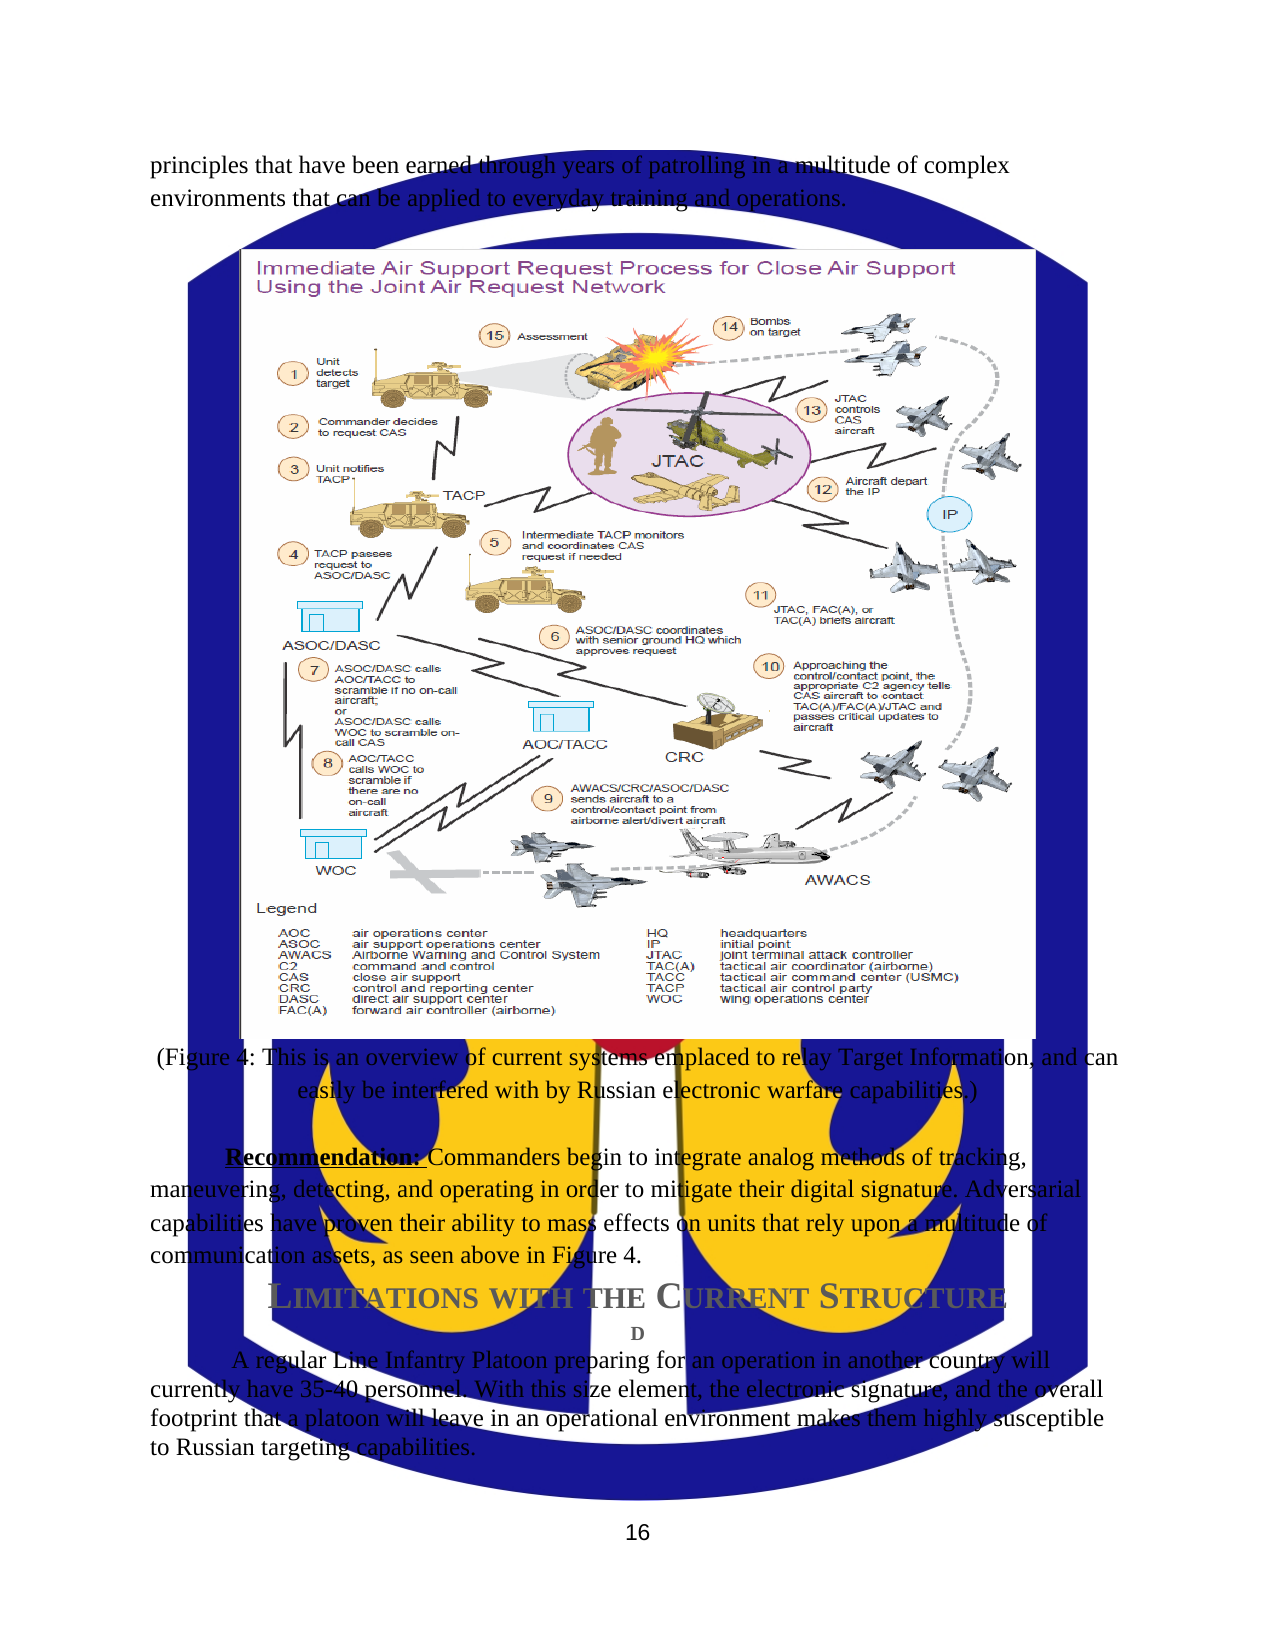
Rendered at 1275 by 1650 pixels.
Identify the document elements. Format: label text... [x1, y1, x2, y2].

text Limitations with the Current Structure [150, 1274, 1125, 1317]
picture [187, 212, 1088, 1042]
picture [187, 1104, 1088, 1142]
text (Figure 4: This is an overview of current systems emplaced to relay Target Information, and can easily be interfered with by Russian electronic warfare capabilities.) [150, 1042, 1125, 1104]
text Recommendation: Commanders begin to integrate analog methods of tracking, maneuvering, detecting, and operating in order to mitigate their digital signature. Adversarial capabilities have proven their ability to mass effects on units that rely upon a multitude of communication assets, as seen above in Figure 4. [150, 1142, 1125, 1269]
picture [187, 1269, 1088, 1274]
picture [187, 1461, 1088, 1501]
text A regular Line Infantry Platoon preparing for an operation in another country will currently have 35-40 personnel. With this size element, the electronic signature, and the overall footprint that a platoon will leave in an operational environment makes them highly susceptible to Russian targeting capabilities. [150, 1346, 1125, 1461]
text d [150, 1317, 1125, 1346]
